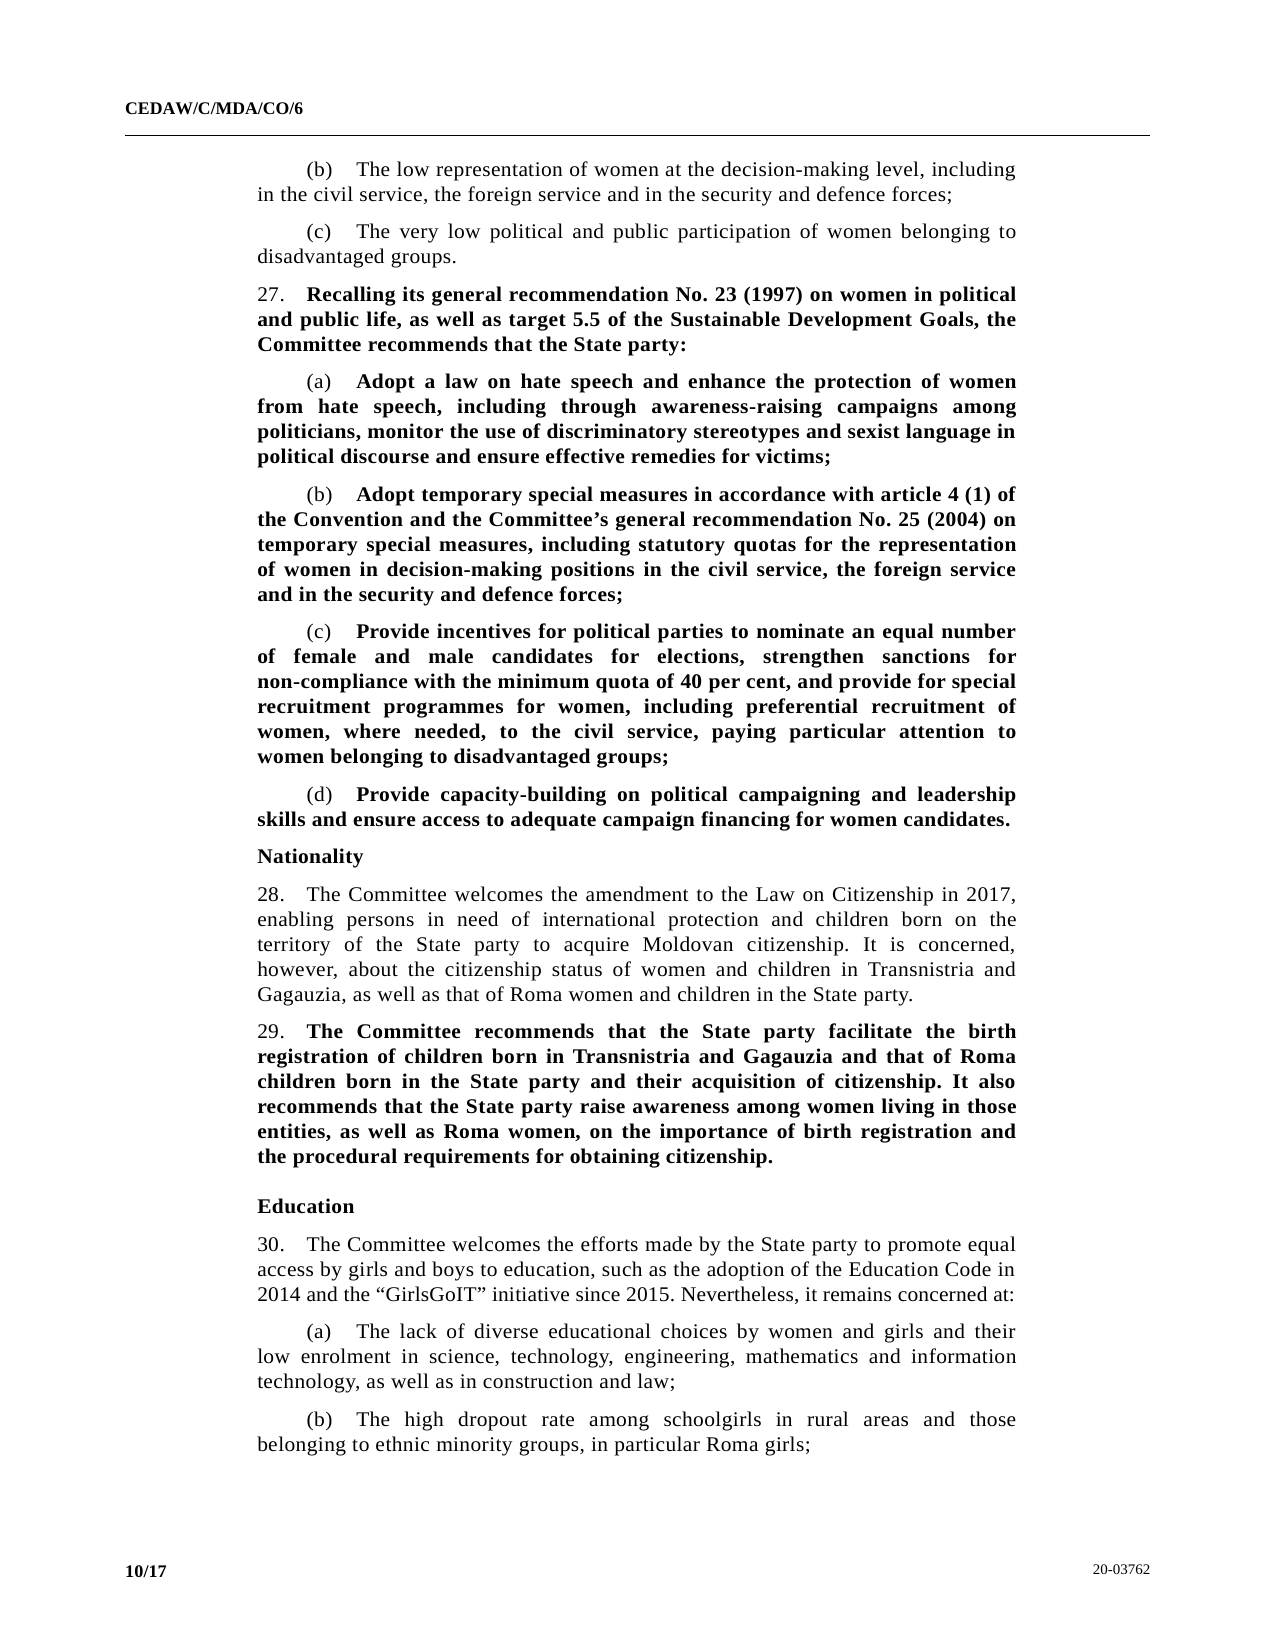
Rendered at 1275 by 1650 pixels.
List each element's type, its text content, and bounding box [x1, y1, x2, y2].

text Nationality [125, 843, 1019, 868]
text 27. Recalling its general recommendation No. 23 (1997) on women in political and public life, as well as target 5.5 of the Sustainable Development Goals, the Committee recommends that the State party: [257, 281, 1018, 356]
text 29. The Committee recommends that the State party facilitate the birth registration of children born in Transnistria and Gagauzia and that of Roma children born in the State party and their acquisition of citizenship. It also recommends that the State party raise awareness among women living in those entities, as well as Roma women, on the importance of birth registration and the procedural requirements for obtaining citizenship. [257, 1018, 1018, 1168]
text (b) Adopt temporary special measures in accordance with article 4 (1) of the Convention and the Committee’s general recommendation No. 25 (2004) on temporary special measures, including statutory quotas for the representation of women in decision-making positions in the civil service, the foreign service and in the security and defence forces; [257, 481, 1018, 606]
text Education [125, 1193, 1019, 1218]
text (a) The lack of diverse educational choices by women and girls and their low enrolment in science, technology, engineering, mathematics and information technology, as well as in construction and law; [257, 1318, 1018, 1393]
text (c) The very low political and public participation of women belonging to disadvantaged groups. [257, 218, 1018, 268]
text (c) Provide incentives for political parties to nominate an equal number of female and male candidates for elections, strengthen sanctions for non-compliance with the minimum quota of 40 per cent, and provide for special recruitment programmes for women, including preferential recruitment of women, where needed, to the civil service, paying particular attention to women belonging to disadvantaged groups; [257, 618, 1018, 768]
text 30. The Committee welcomes the efforts made by the State party to promote equal access by girls and boys to education, such as the adoption of the Education Code in 2014 and the “GirlsGoIT” initiative since 2015. Nevertheless, it remains concerned at: [257, 1231, 1018, 1306]
text (d) Provide capacity-building on political campaigning and leadership skills and ensure access to adequate campaign financing for women candidates. [257, 781, 1018, 831]
text (a) Adopt a law on hate speech and enhance the protection of women from hate speech, including through awareness-raising campaigns among politicians, monitor the use of discriminatory stereotypes and sexist language in political discourse and ensure effective remedies for victims; [257, 368, 1018, 468]
text 28. The Committee welcomes the amendment to the Law on Citizenship in 2017, enabling persons in need of international protection and children born on the territory of the State party to acquire Moldovan citizenship. It is concerned, however, about the citizenship status of women and children in Transnistria and Gagauzia, as well as that of Roma women and children in the State party. [257, 881, 1018, 1006]
text (b) The high dropout rate among schoolgirls in rural areas and those belonging to ethnic minority groups, in particular Roma girls; [257, 1406, 1018, 1456]
text (b) The low representation of women at the decision-making level, including in the civil service, the foreign service and in the security and defence forces; [257, 156, 1018, 206]
